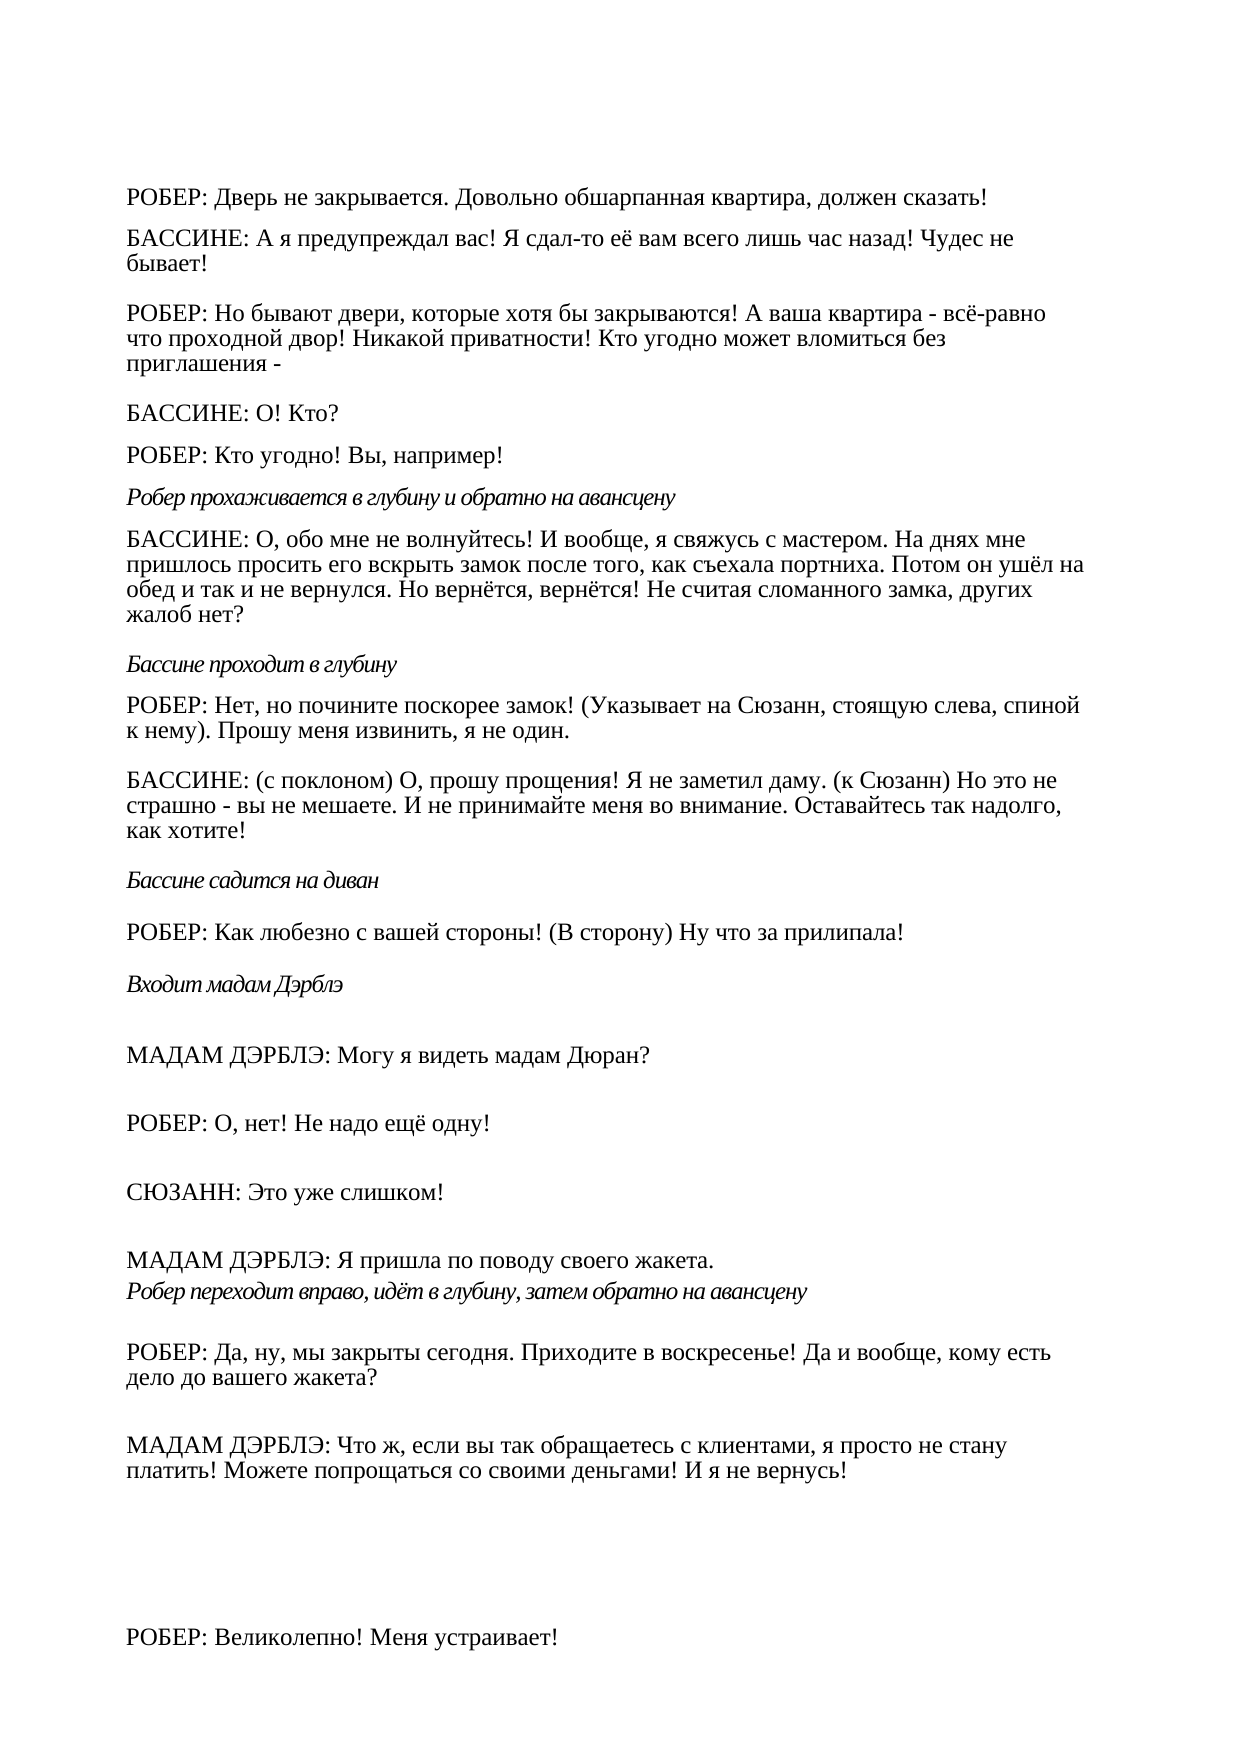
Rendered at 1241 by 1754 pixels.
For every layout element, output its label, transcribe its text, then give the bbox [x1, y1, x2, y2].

text БАССИНЕ: А я предупреждал вас! Я сдал-то её вам всего лишь час назад! Чудес не бывает! [126, 227, 1086, 277]
text БАССИНЕ: О! Кто? [126, 405, 1119, 426]
text СЮЗАНН: Это уже слишком! [126, 1145, 1119, 1214]
text БАССИНЕ: О, обо мне не волнуйтесь! И вообще, я свяжусь с мастером. На днях мне пришлось просить его вскрыть замок после того, как съехала портниха. Потом он ушёл на обед и так и не вернулся. Но вернётся, вернётся! Не считая сломанного замка, других жалоб нет? [126, 527, 1086, 627]
text РОБЕР: О, нет! Не надо ещё одну! [126, 1077, 1119, 1145]
text РОБЕР: Дверь не закрывается. Довольно обшарпанная квартира, должен сказать! [126, 188, 1119, 209]
text БАССИНЕ: (с поклоном) О, прошу прощения! Я не заметил даму. (к Сюзанн) Но это не страшно - вы не мешаете. И не принимайте меня во внимание. Оставайтесь так надолго, как хотите! [126, 768, 1086, 843]
text МАДАМ ДЭРБЛЭ: Что ж, если вы так обращаетесь с клиентами, я просто не стану платить! Можете попрощаться со своими деньгами! И я не вернусь! [126, 1434, 1086, 1484]
text РОБЕР: Да, ну, мы закрыты сегодня. Приходите в воскресенье! Да и вообще, кому есть дело до вашего жакета? [126, 1340, 1086, 1390]
text Робер прохаживается в глубину и обратно на авансцену [126, 488, 1119, 509]
text РОБЕР: Как любезно с вашей стороны! (В сторону) Ну что за прилипала! [126, 899, 1119, 951]
text Бассине садится на диван [126, 847, 1119, 899]
text РОБЕР: Великолепно! Меня устраивает! [126, 1628, 559, 1649]
text РОБЕР: Кто угодно! Вы, например! [126, 446, 1119, 467]
text МАДАМ ДЭРБЛЭ: Могу я видеть мадам Дюран? [126, 1008, 1119, 1077]
text Робер переходит вправо, идёт в глубину, затем обратно на авансцену [126, 1282, 1119, 1303]
text РОБЕР: Нет, но почините поскорее замок! (Указывает на Сюзанн, стоящую слева, спиной к нему). Прошу меня извинить, я не один. [126, 693, 1086, 743]
text Бассине проходит в глубину [126, 655, 1119, 676]
text МАДАМ ДЭРБЛЭ: Я пришла по поводу своего жакета. [126, 1214, 1119, 1282]
text Входит мадам Дэрблэ [126, 951, 1119, 1003]
text РОБЕР: Но бывают двери, которые хотя бы закрываются! А ваша квартира - всё-равно что проходной двор! Никакой приватности! Кто угодно может вломиться без приглашения - [126, 302, 1086, 377]
